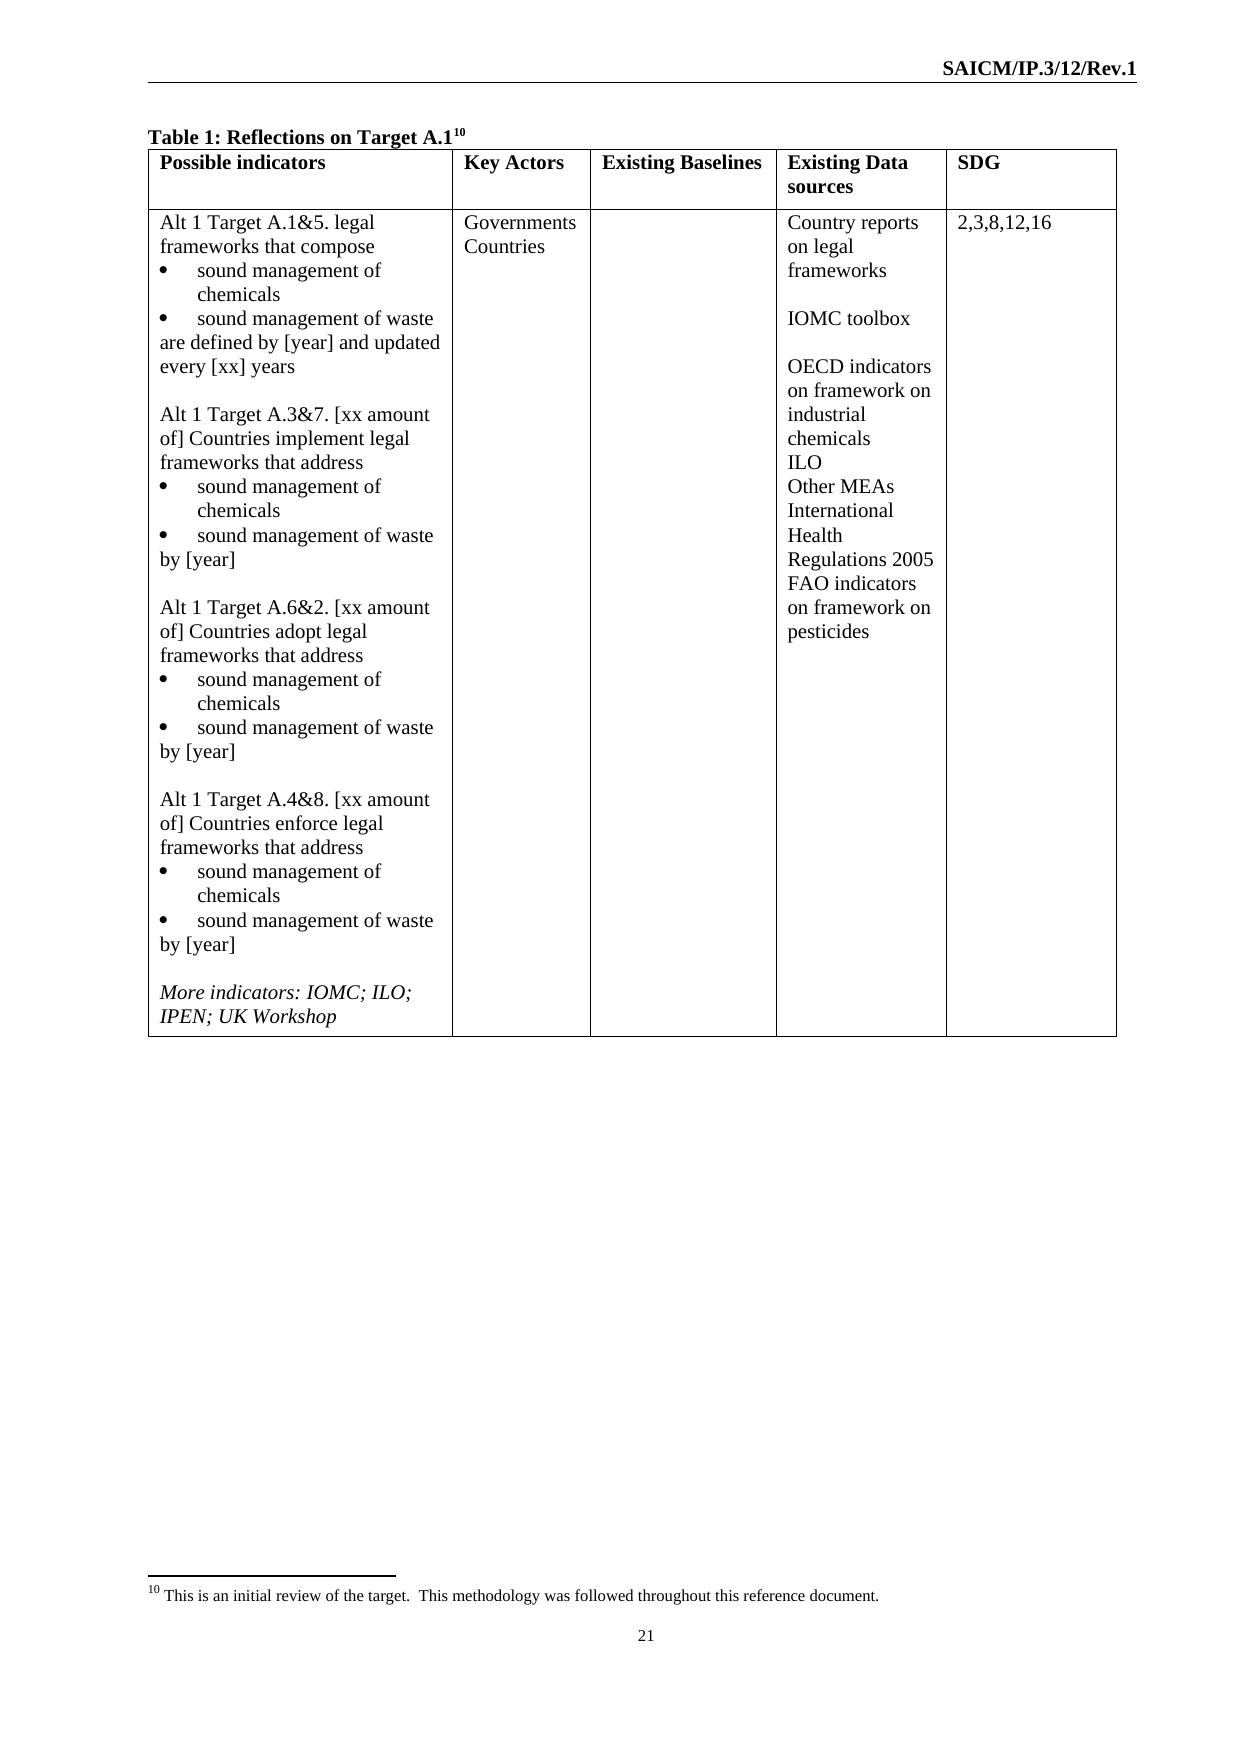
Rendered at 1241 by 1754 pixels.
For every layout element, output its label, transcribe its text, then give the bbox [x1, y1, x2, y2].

table_cell Country reports on legal frameworks IOMC toolbox OECD indicators on framework on industrial chemicals ILO Other MEAs International Health Regulations 2005 FAO indicators on framework on pesticides [777, 210, 946, 980]
text Table 1: Reflections on Target A.1 [148, 124, 1137, 149]
table_cell [777, 980, 946, 1036]
table_header Key Actors [453, 150, 590, 209]
table_cell [591, 980, 776, 1036]
table_cell [947, 980, 1116, 1036]
table_cell Alt 1 Target A.1&5. legal frameworks that compose sound management of chemicals sound management of waste are defined by [year] and updated every [xx] years Alt 1 Target A.3&7. [xx amount of] Countries implement legal frameworks that address sound management of chemicals sound management of waste by [year] Alt 1 Target A.6&2. [xx amount of] Countries adopt legal frameworks that address sound management of chemicals sound management of waste by [year] Alt 1 Target A.4&8. [xx amount of] Countries enforce legal frameworks that address sound management of chemicals sound management of waste by [year] [149, 210, 452, 980]
table_cell [591, 210, 776, 980]
table_cell [453, 980, 590, 1036]
table_header SDG [947, 150, 1116, 209]
table_cell Governments Countries [453, 210, 590, 980]
table_header Existing Baselines [591, 150, 776, 209]
table_cell More indicators: IOMC; ILO; IPEN; UK Workshop [149, 980, 452, 1036]
table_header Existing Data sources [777, 150, 946, 209]
table_cell 2,3,8,12,16 [947, 210, 1116, 980]
table_header Possible indicators [149, 150, 452, 209]
